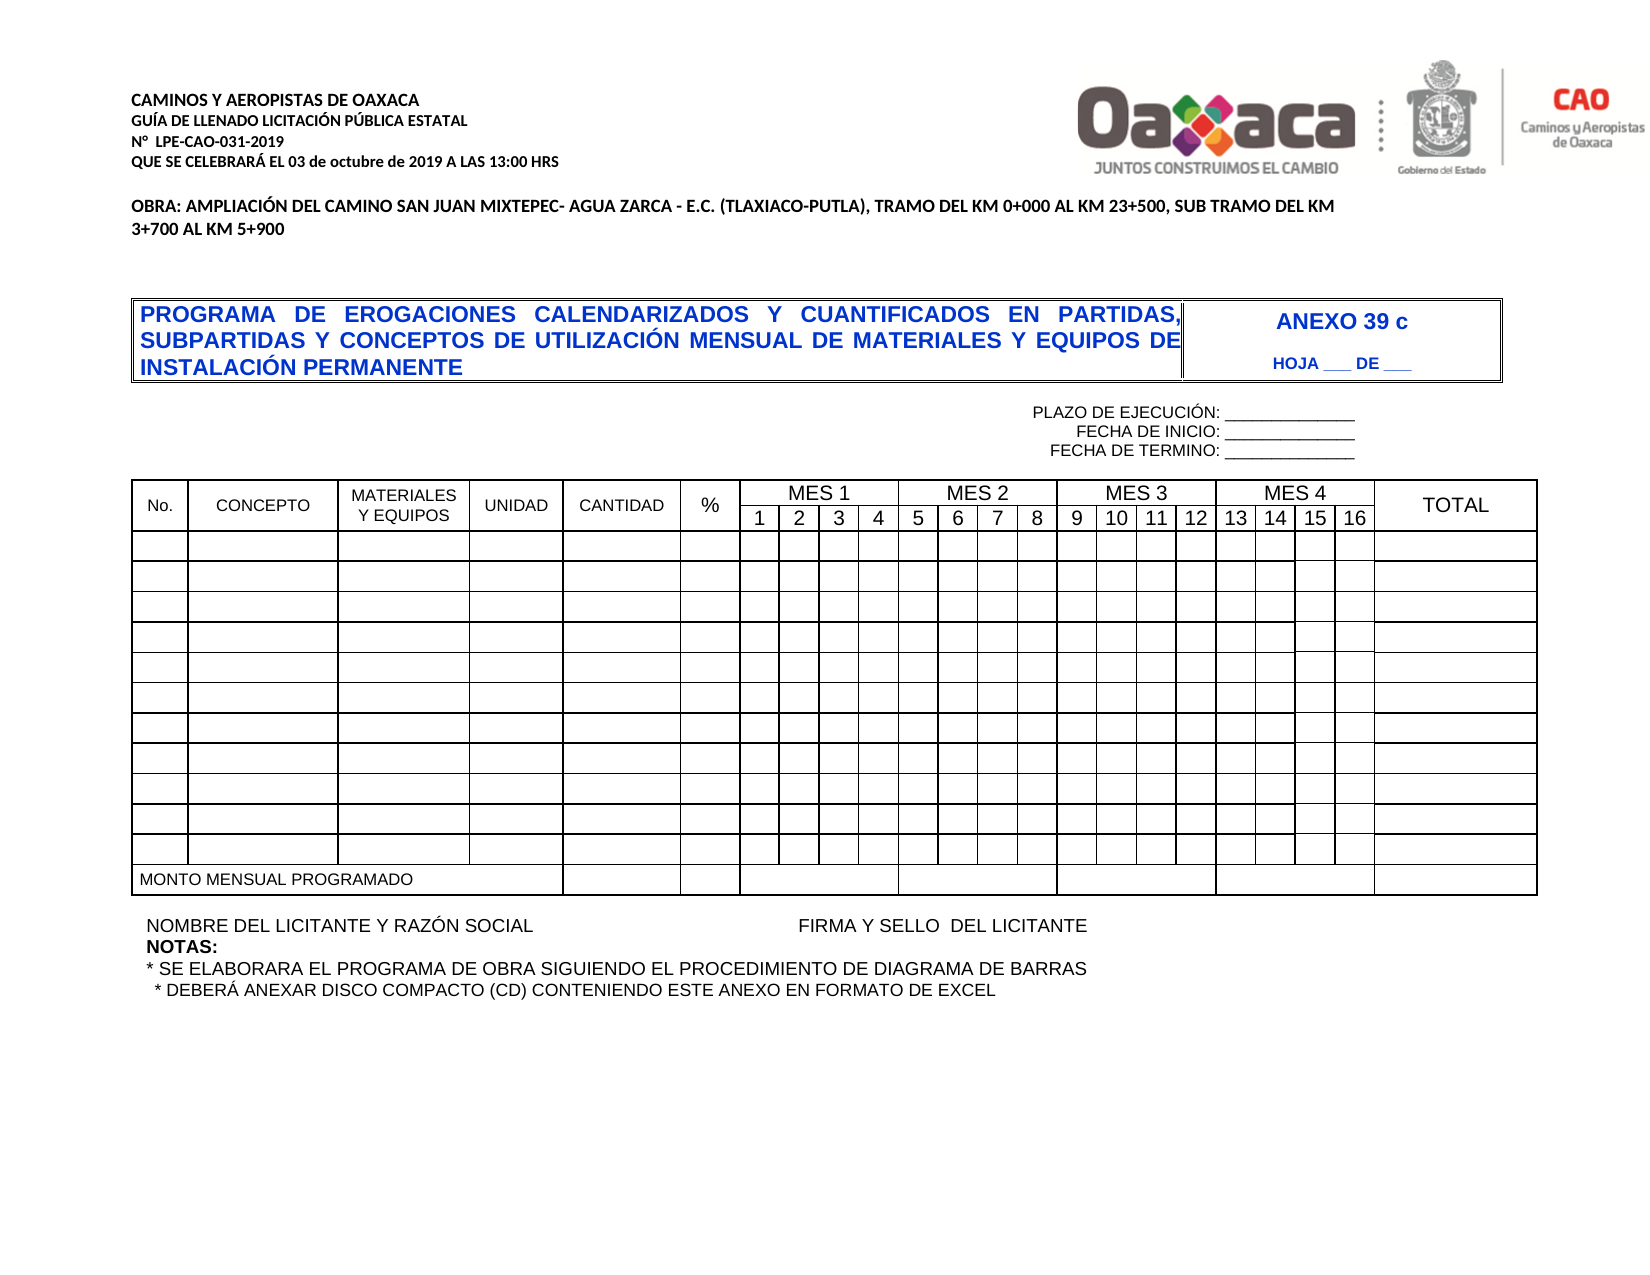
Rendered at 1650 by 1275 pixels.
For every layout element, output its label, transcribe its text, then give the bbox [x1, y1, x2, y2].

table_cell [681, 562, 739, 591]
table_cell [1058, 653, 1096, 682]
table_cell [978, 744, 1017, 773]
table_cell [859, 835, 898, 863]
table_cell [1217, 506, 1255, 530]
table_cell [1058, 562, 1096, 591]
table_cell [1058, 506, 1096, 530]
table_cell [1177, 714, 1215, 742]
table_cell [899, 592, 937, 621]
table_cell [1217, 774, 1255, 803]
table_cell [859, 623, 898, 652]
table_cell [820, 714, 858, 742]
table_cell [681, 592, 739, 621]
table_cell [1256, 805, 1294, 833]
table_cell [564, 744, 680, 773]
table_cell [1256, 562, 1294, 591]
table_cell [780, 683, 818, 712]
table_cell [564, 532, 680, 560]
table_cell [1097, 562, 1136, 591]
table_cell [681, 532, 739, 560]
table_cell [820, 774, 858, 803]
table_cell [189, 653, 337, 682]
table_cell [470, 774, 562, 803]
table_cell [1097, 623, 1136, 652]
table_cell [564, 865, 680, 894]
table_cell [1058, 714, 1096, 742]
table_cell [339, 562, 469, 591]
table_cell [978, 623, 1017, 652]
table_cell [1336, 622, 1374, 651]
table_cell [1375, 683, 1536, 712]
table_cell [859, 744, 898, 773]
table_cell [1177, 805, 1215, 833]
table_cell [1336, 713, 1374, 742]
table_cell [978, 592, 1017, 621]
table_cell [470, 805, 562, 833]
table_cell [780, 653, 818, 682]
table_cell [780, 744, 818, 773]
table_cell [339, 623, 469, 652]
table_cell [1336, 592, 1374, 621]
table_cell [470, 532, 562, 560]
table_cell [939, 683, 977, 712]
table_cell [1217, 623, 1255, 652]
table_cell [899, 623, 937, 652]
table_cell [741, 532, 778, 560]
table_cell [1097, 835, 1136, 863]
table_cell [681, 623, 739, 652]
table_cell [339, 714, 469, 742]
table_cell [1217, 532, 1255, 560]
text * deberá ANEXAR DISCO COMPACTO (CD) CONTENIENDO ESTE ANEXO EN FORMATO DE EXCEL [0, 979, 1355, 1000]
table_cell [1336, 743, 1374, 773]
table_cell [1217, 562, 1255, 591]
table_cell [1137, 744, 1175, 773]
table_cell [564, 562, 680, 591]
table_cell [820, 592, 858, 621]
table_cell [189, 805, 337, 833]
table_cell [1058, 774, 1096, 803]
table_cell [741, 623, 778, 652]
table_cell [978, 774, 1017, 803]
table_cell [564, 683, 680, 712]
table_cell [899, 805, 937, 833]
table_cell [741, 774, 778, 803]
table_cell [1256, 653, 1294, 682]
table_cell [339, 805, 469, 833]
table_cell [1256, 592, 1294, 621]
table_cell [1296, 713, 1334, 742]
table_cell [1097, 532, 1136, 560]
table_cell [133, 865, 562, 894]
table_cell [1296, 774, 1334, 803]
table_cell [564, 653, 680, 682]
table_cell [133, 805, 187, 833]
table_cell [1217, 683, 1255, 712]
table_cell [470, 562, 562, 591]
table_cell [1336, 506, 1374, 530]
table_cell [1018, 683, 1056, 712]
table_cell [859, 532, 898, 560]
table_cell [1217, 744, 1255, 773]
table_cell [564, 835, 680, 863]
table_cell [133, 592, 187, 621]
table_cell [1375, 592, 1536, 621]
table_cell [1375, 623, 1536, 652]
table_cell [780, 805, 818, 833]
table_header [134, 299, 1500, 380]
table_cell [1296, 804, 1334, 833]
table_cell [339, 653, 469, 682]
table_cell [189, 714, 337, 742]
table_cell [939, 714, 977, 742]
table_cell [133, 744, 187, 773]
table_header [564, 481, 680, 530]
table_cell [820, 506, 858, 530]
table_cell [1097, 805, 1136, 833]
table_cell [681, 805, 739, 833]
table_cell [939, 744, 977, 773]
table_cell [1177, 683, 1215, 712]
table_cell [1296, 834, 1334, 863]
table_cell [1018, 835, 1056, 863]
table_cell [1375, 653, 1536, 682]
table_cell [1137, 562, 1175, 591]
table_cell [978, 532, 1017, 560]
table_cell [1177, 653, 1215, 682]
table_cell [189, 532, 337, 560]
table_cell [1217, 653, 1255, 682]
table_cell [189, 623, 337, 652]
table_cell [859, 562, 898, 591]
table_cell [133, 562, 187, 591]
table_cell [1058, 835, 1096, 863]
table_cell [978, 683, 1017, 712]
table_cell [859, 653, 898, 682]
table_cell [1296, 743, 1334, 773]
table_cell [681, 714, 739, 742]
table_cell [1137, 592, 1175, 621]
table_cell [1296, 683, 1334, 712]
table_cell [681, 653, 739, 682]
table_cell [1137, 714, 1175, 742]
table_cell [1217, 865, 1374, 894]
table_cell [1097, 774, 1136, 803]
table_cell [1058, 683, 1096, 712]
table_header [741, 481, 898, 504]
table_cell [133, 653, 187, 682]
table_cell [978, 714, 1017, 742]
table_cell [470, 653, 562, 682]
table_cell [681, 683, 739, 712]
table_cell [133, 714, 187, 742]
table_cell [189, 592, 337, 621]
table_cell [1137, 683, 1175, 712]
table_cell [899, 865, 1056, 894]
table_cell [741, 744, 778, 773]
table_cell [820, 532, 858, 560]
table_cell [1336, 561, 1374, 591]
text NOMBRE DEL LICITANTE Y RAZÓN SOCIAL FIRMA Y SELLO DEL LICITANTE [0, 914, 1355, 936]
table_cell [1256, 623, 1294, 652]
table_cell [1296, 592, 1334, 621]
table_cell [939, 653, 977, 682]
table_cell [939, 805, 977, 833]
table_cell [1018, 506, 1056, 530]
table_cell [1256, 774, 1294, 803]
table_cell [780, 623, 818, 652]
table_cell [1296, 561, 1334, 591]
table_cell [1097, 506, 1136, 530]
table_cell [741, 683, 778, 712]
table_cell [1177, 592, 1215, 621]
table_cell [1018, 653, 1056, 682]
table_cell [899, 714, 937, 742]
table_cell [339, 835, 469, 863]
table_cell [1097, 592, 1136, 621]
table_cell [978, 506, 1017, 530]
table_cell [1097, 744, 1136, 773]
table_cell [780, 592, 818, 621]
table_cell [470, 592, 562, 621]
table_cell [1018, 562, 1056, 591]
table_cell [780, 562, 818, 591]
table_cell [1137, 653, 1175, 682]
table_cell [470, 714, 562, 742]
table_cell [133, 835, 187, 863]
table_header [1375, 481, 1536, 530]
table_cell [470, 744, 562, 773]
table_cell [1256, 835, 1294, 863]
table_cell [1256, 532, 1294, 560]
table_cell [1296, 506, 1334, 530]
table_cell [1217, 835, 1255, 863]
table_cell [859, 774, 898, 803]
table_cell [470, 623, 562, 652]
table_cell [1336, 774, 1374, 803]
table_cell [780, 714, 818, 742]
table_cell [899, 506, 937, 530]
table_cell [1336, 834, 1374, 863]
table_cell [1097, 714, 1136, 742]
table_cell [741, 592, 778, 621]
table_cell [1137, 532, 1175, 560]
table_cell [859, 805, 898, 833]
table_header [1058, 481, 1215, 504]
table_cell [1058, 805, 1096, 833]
text * SE ELABORARA EL PROGRAMA DE OBRA SIGUIENDO EL PROCEDIMIENTO DE DIAGRAMA DE BARRAS [0, 958, 1355, 979]
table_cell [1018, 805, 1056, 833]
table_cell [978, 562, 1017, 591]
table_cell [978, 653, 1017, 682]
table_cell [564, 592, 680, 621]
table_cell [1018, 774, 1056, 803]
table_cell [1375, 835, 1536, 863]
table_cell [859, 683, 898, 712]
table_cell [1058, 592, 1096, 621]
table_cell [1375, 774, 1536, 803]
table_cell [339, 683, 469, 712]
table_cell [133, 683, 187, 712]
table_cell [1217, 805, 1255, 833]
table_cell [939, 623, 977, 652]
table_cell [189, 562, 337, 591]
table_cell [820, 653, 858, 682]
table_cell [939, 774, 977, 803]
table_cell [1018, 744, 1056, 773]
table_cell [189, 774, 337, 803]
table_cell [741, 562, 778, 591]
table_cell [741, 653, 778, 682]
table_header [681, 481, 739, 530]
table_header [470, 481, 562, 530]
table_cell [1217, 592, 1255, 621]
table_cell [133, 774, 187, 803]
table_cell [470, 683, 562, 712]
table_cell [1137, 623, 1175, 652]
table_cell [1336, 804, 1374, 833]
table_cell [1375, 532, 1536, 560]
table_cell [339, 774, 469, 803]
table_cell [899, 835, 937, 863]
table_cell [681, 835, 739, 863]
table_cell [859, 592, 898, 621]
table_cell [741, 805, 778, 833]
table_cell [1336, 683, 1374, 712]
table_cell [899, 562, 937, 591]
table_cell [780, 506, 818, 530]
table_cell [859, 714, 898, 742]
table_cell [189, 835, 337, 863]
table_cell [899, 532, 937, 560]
picture [1077, 60, 1650, 178]
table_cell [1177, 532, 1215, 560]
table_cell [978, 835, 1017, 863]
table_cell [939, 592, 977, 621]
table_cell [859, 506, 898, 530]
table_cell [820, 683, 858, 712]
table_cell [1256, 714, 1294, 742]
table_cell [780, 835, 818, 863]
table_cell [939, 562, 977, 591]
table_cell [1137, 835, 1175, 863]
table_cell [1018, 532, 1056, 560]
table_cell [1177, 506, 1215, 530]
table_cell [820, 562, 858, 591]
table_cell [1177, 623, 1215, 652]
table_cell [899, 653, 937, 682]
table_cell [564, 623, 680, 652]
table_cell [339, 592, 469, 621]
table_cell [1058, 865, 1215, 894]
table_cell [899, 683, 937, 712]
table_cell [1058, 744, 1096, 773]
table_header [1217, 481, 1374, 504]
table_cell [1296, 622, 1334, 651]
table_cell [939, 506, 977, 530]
text NOTAS: [0, 936, 1355, 958]
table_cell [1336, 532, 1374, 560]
text FECHA DE TERMINO: ______________ [146, 441, 1355, 460]
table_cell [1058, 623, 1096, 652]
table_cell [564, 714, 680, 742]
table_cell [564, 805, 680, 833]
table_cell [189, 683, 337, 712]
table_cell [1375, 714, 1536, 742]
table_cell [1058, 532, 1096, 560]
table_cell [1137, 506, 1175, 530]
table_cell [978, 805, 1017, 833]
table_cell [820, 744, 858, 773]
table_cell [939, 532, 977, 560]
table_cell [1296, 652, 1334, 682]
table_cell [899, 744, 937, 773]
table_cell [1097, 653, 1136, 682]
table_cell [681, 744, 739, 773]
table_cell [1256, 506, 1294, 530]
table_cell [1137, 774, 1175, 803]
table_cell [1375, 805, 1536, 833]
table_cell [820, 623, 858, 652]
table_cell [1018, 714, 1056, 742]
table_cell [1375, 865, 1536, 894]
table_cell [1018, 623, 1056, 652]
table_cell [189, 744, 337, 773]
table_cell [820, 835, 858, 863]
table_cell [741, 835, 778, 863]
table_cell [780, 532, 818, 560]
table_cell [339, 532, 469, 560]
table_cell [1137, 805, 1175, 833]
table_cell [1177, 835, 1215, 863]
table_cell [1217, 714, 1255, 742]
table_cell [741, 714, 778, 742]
text PLAZO DE EJECUCIÓN: ______________ [146, 402, 1355, 422]
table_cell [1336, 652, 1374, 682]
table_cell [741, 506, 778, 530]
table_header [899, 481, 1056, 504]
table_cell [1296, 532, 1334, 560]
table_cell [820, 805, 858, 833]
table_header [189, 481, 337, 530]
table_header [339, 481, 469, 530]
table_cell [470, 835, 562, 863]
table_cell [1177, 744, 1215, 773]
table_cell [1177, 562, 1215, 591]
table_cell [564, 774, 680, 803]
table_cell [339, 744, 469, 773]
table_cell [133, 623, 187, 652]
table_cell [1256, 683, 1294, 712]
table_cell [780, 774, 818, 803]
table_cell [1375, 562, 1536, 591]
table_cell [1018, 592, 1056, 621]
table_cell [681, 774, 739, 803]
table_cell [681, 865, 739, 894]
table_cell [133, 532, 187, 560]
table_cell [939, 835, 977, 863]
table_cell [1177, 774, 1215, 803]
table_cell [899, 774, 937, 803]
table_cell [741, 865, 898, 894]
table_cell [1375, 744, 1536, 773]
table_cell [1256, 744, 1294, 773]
text FECHA DE INICIO: ______________ [146, 422, 1355, 441]
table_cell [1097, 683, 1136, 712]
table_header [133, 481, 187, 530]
